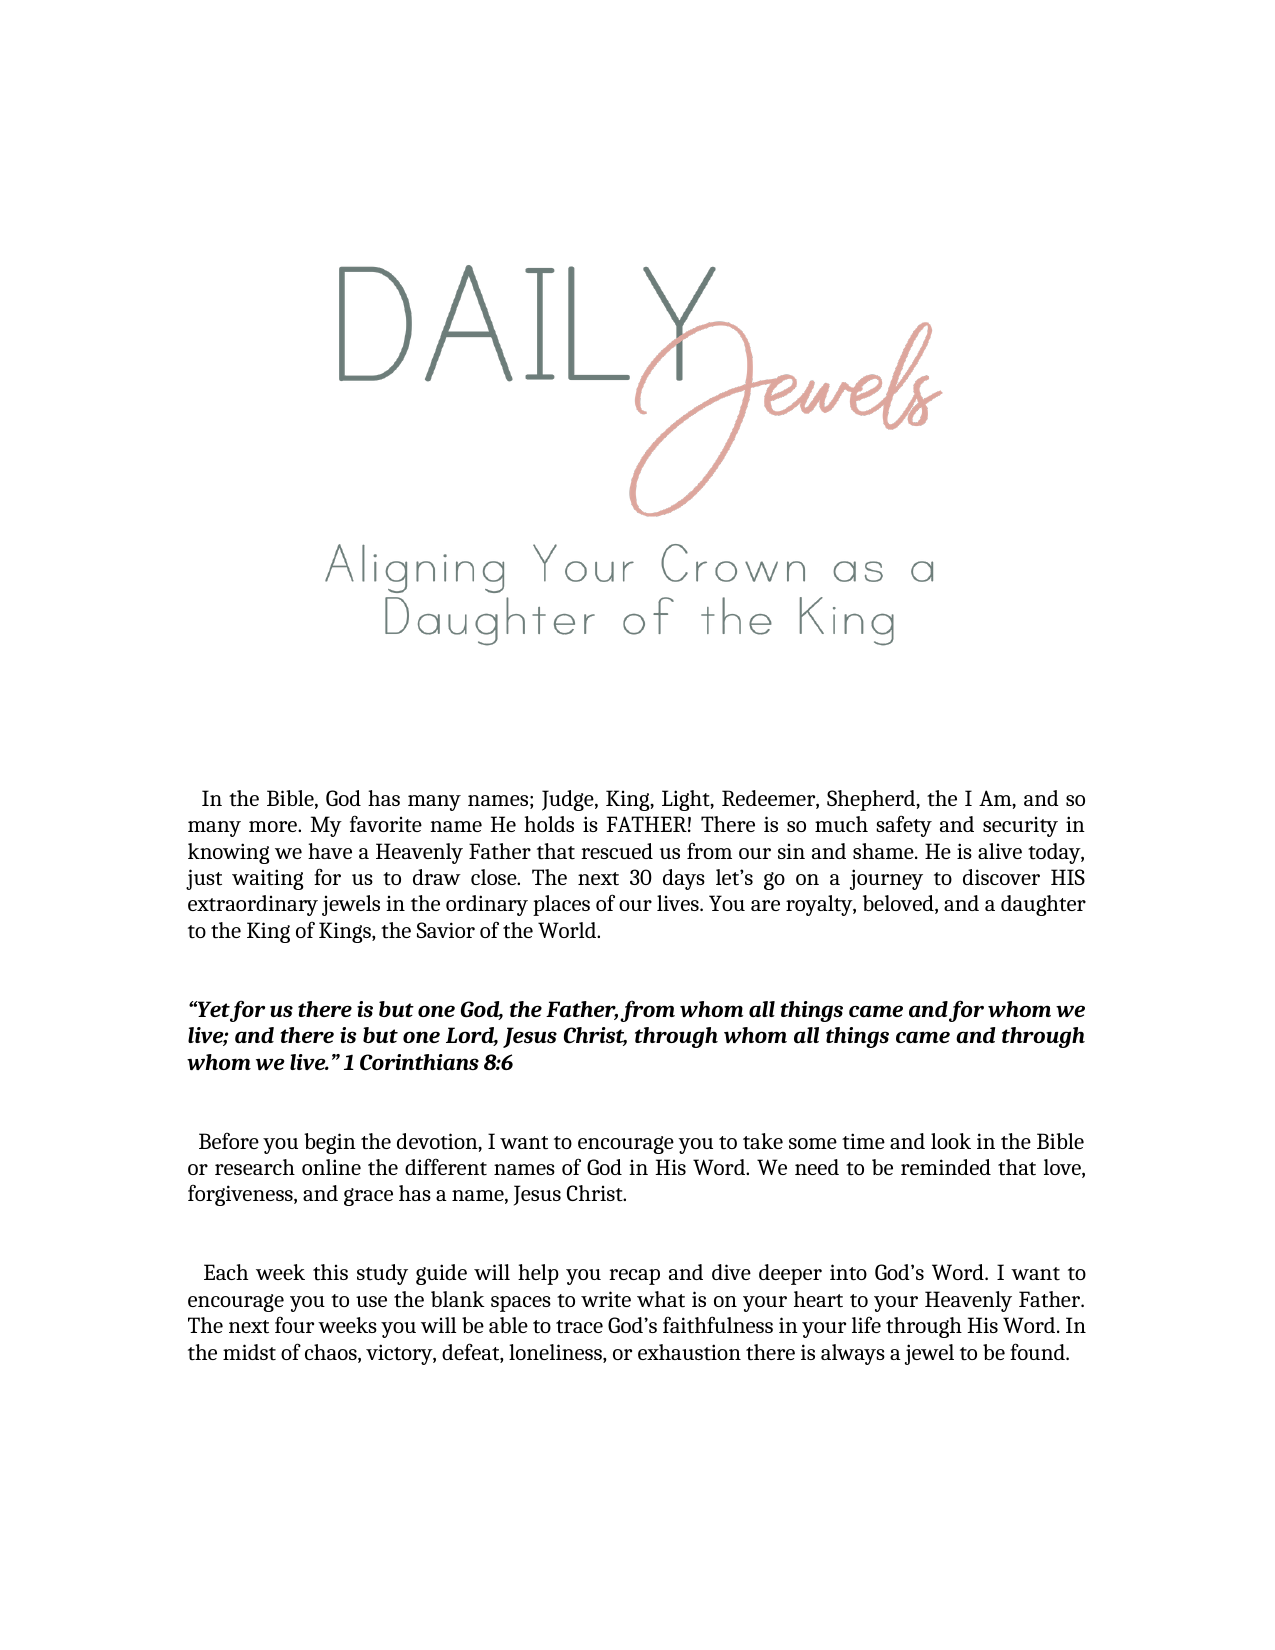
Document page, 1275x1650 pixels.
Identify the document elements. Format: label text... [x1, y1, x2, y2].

picture [299, 150, 976, 757]
text Before you begin the devotion, I want to encourage you to take some time and look in the Bible or research online the different names of God in His Word. We need to be reminded that love, forgiveness, and grace has a name, Jesus Christ. [187, 1128, 1087, 1207]
text “Yet for us there is but one God, the Father, from whom all things came and for whom we live; and there is but one Lord, Jesus Christ, through whom all things came and through whom we live.” 1 Corinthians 8:6 [187, 997, 1087, 1076]
text In the Bible, God has many names; Judge, King, Light, Redeemer, Shepherd, the I Am, and so many more. My favorite name He holds is FATHER! There is so much safety and security in knowing we have a Heavenly Father that rescued us from our sin and shame. He is alive today, just waiting for us to draw close. The next 30 days let’s go on a journey to discover HIS extraordinary jewels in the ordinary places of our lives. You are royalty, beloved, and a daughter to the King of Kings, the Savior of the World. [187, 786, 1087, 944]
text Each week this study guide will help you recap and dive deeper into God’s Word. I want to encourage you to use the blank spaces to write what is on your heart to your Heavenly Father. The next four weeks you will be able to trace God’s faithfulness in your life through His Word. In the midst of chaos, victory, defeat, loneliness, or exhaustion there is always a jewel to be found. [187, 1260, 1087, 1366]
